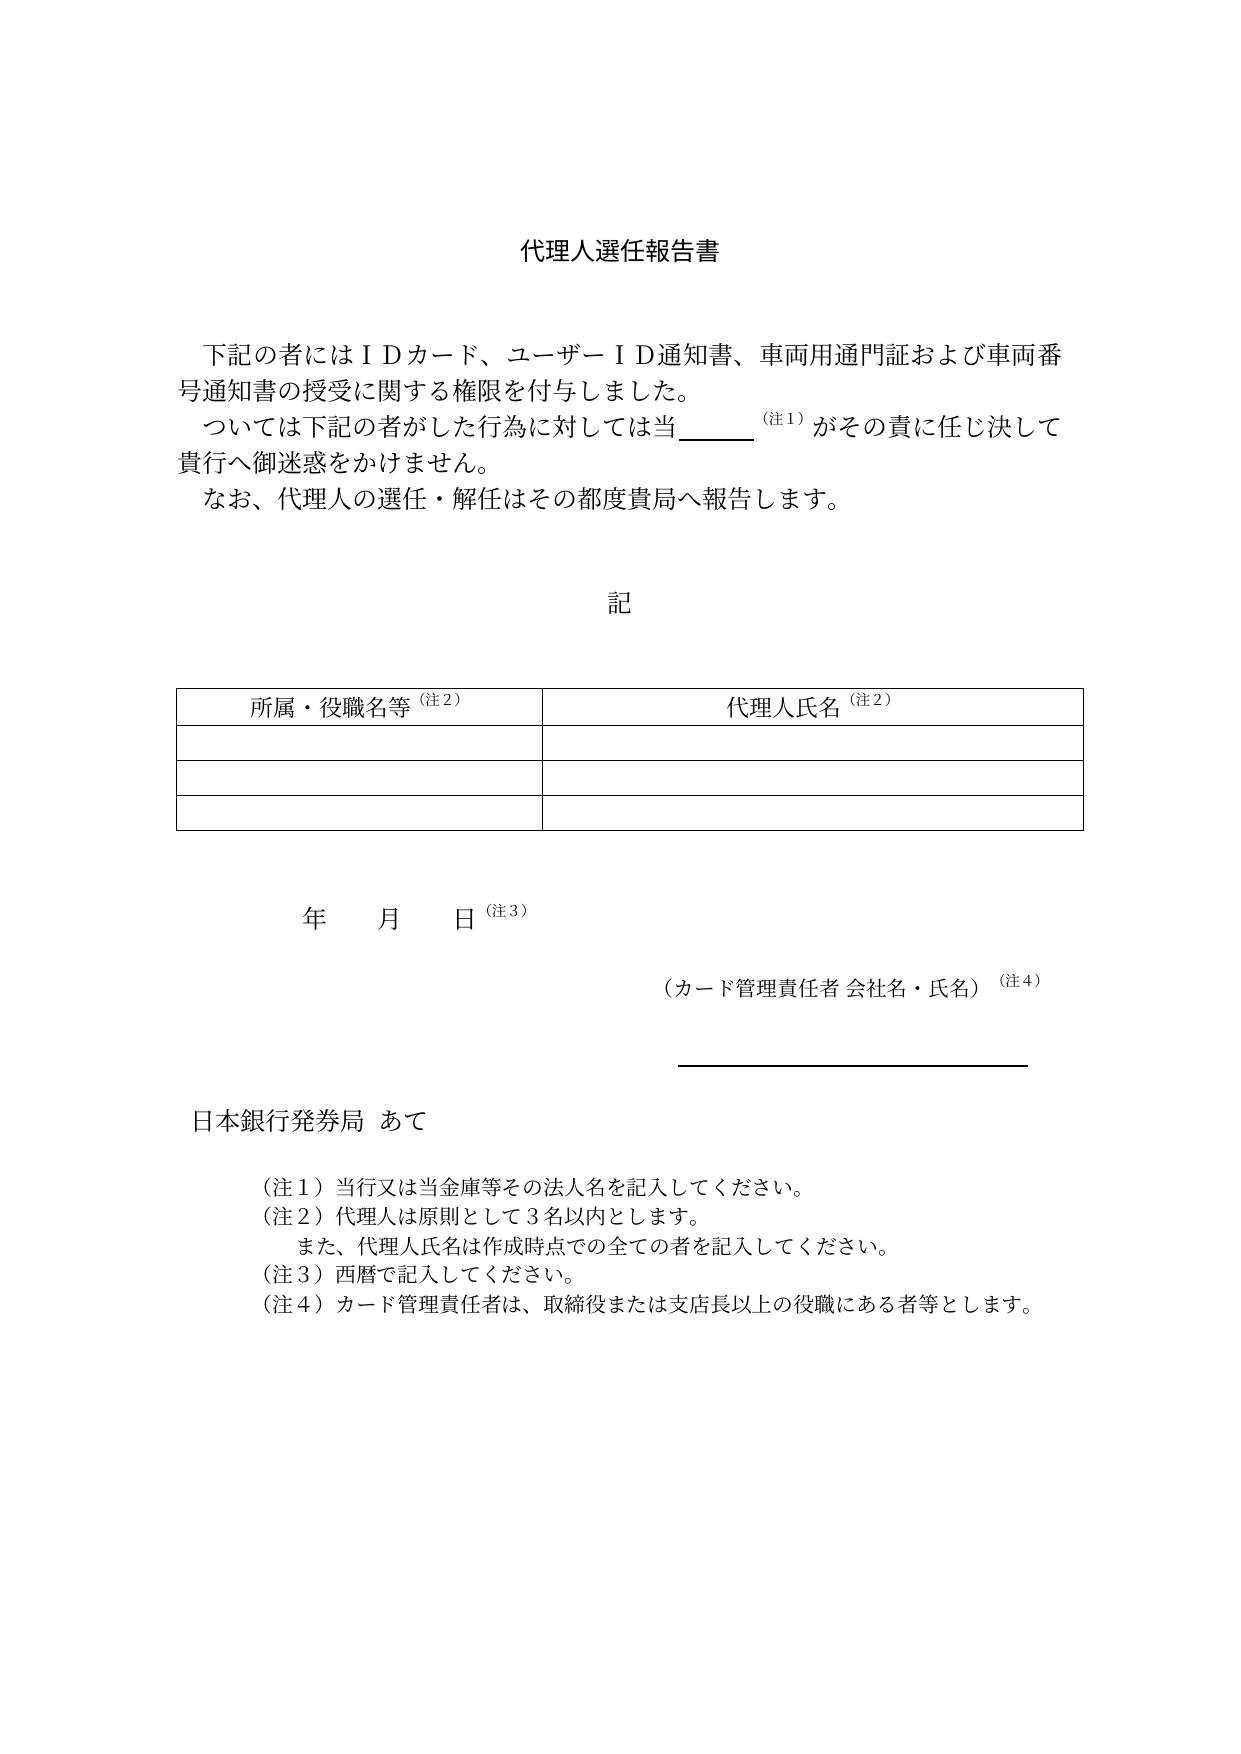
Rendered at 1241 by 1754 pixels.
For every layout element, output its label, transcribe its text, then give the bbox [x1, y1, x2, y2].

table_cell [177, 796, 542, 830]
table_header 代理人氏名（注２） [543, 689, 1083, 725]
text （注４）カード管理責任者は、取締役または支店長以上の役職にある者等とします。 [252, 1289, 1063, 1318]
text 平成 年 月 日（注３） [177, 899, 1063, 935]
text ついては下記の者がした行為に対しては当 （注１）がその責に任じ決して貴行へ御迷惑をかけません。 [177, 408, 1063, 480]
table_cell [177, 761, 542, 795]
text （注２）代理人は原則として３名以内とします。 [252, 1201, 1063, 1230]
table_cell [177, 726, 542, 760]
text （注１）当行又は当金庫等その法人名を記入してください。 [252, 1172, 1063, 1201]
table_cell [543, 796, 1083, 830]
text （注３）西暦で記入してください。 [252, 1259, 1063, 1289]
text 記 [177, 584, 1063, 620]
text 日本銀行発券局 あて [177, 1102, 1063, 1138]
text （カード管理責任者 会社名・氏名）（注４） [652, 969, 1063, 1005]
text 下記の者にはＩＤカード、ユーザーＩＤ通知書、車両用通門証および車両番号通知書の授受に関する権限を付与しました。 [177, 336, 1063, 408]
text 代理人選任報告書 [177, 232, 1063, 268]
table_header 所属・役職名等（注２） [177, 689, 542, 725]
text また、代理人氏名は作成時点での全ての者を記入してください。 [252, 1230, 1063, 1259]
table_cell [543, 761, 1083, 795]
text なお、代理人の選任・解任はその都度貴局へ報告します。 [177, 480, 1063, 516]
table_cell [543, 726, 1083, 760]
